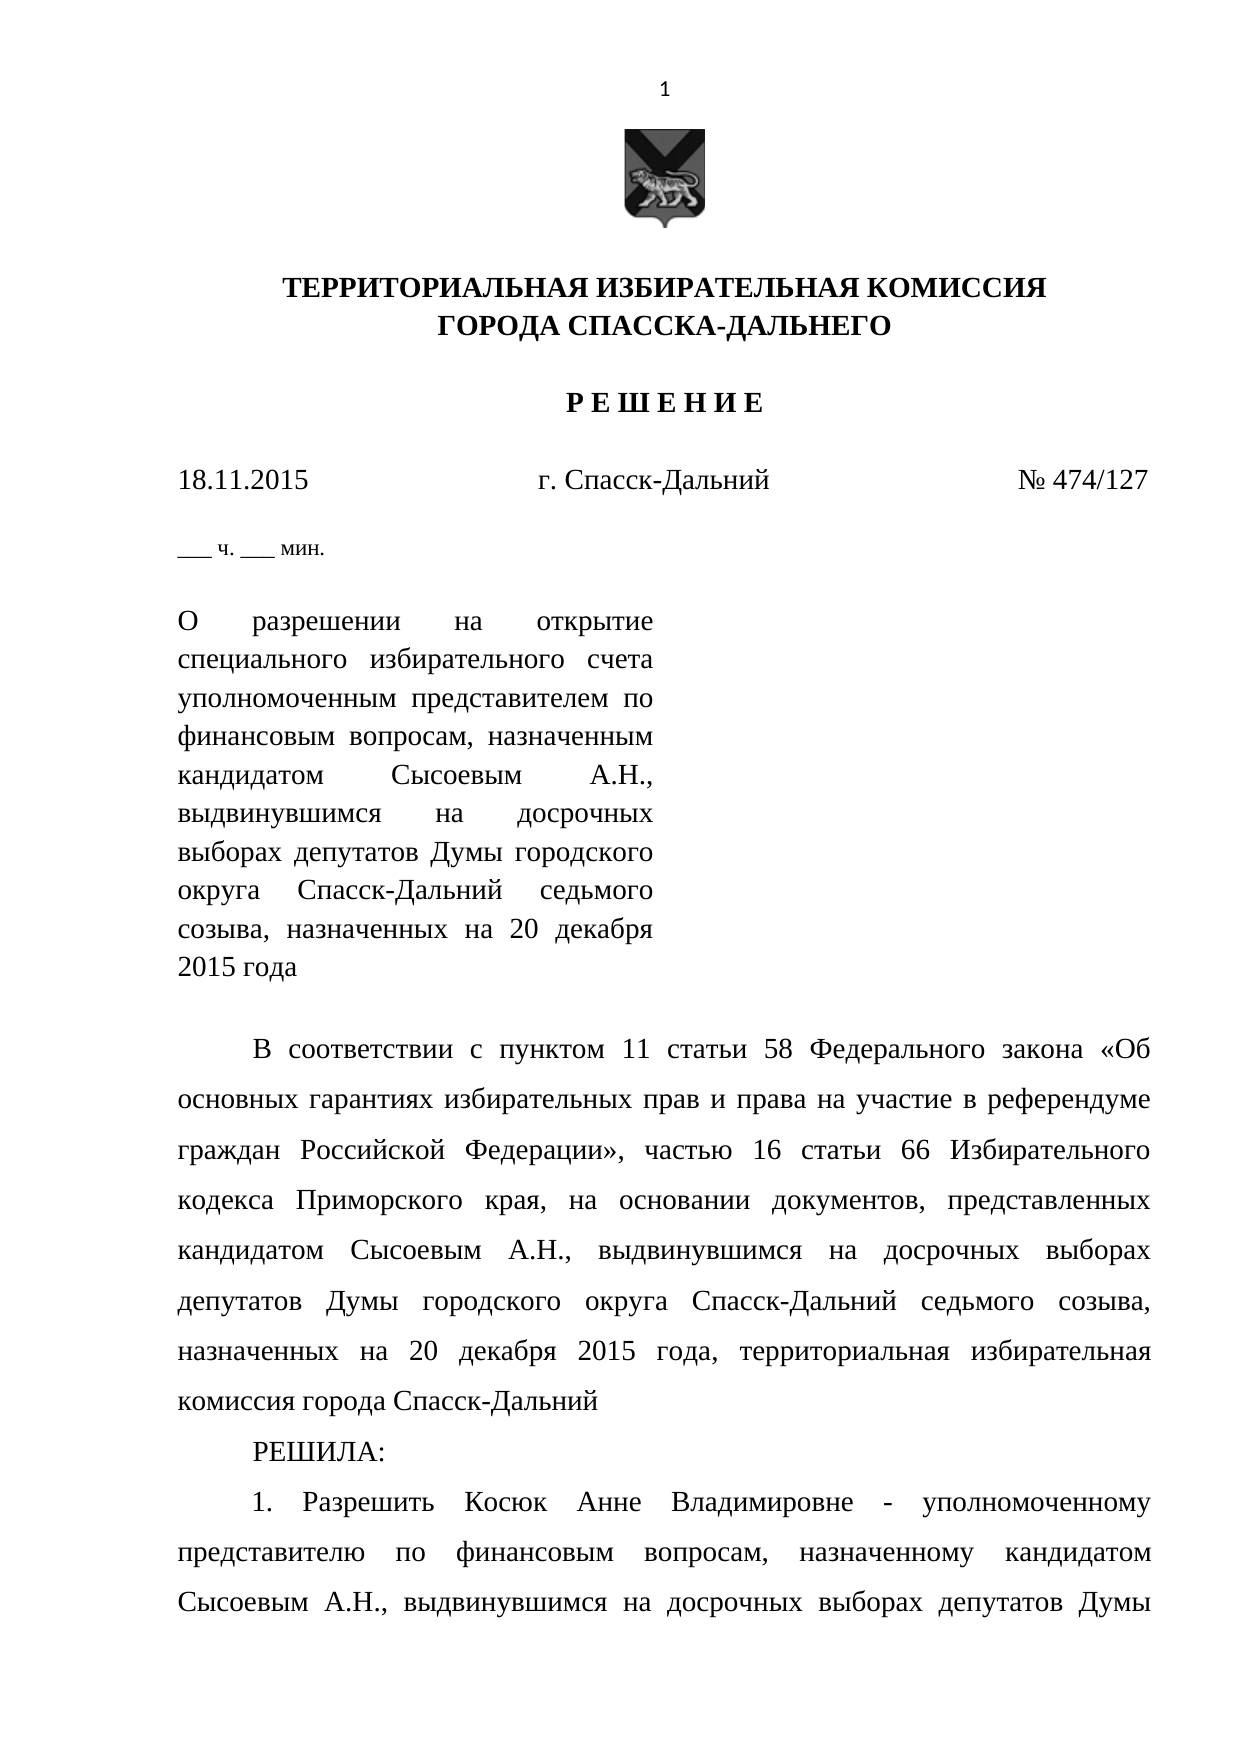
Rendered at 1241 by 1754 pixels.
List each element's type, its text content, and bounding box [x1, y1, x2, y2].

text Р Е Ш Е Н И Е [177, 385, 1152, 419]
text ТЕРРИТОРИАЛЬНАЯ ИЗБИРАТЕЛЬНАЯ КОМИССИЯ [177, 270, 1152, 303]
text ___ ч. ___ мин. [177, 534, 1152, 560]
text ГОРОДА СПАССКА-ДАЛЬНЕГО [177, 308, 1152, 342]
picture [623, 129, 705, 230]
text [177, 1484, 1152, 1618]
text 18.11.2015 г. Спасск-Дальний № 474/127 [177, 462, 1152, 496]
text В соответствии с пунктом 11 статьи 58 Федерального закона «Об основных гарантиях избирательных прав и права на участие в референдуме граждан Российской Федерации», частью 16 статьи 66 Избирательного кодекса Приморского края, на основании документов, представленных кандидатом Сысоевым А.Н., выдвинувшимся на досрочных выборах депутатов Думы городского округа Спасск-Дальний седьмого созыва, назначенных на 20 декабря 2015 года, территориальная избирательная комиссия города Спасск-Дальний [177, 1031, 1152, 1417]
table_header О разрешении на открытие специального избирательного счета уполномоченным представителем по финансовым вопросам, назначенным кандидатом Сысоевым А.Н., выдвинувшимся на досрочных выборах депутатов Думы городского округа Спасск-Дальний седьмого созыва, назначенных на 20 декабря 2015 года [166, 564, 665, 987]
text РЕШИЛА: [177, 1434, 1152, 1467]
